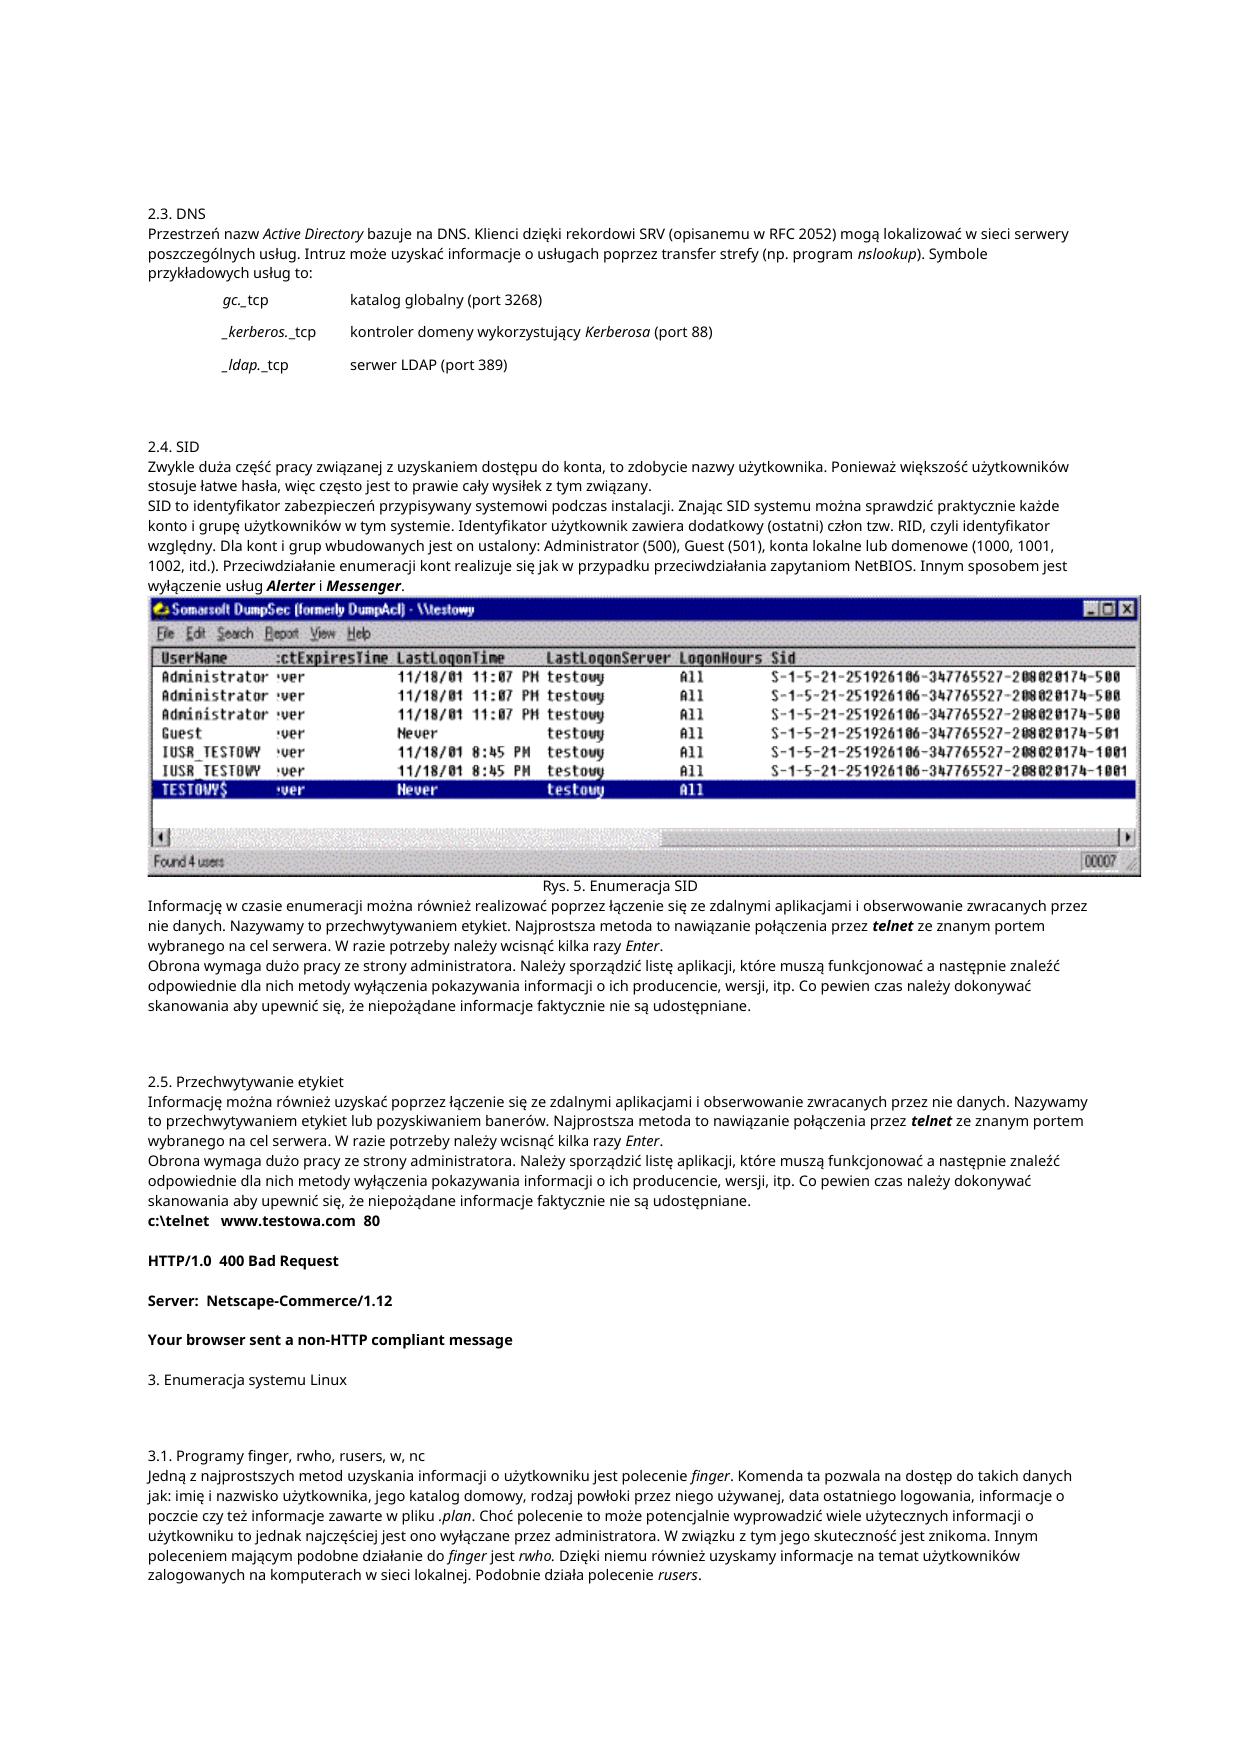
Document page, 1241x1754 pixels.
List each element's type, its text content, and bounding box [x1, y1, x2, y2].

text 2.3. DNS [148, 204, 1093, 223]
text Obrona wymaga dużo pracy ze strony administratora. Należy sporządzić listę aplikacji, które muszą funkcjonować a następnie znaleźć odpowiednie dla nich metody wyłączenia pokazywania informacji o ich producencie, wersji, itp. Co pewien czas należy dokonywać skanowania aby upewnić się, że niepożądane informacje faktycznie nie są udostępniane. [148, 956, 1093, 1015]
text Obrona wymaga dużo pracy ze strony administratora. Należy sporządzić listę aplikacji, które muszą funkcjonować a następnie znaleźć odpowiednie dla nich metody wyłączenia pokazywania informacji o ich producencie, wersji, itp. Co pewien czas należy dokonywać skanowania aby upewnić się, że niepożądane informacje faktycznie nie są udostępniane. [148, 1151, 1093, 1211]
picture [147, 595, 1142, 877]
text c:\telnet www.testowa.com 80 [148, 1211, 1093, 1231]
text 3. Enumeracja systemu Linux [148, 1370, 1093, 1390]
table_cell _kerberos._tcp [216, 316, 344, 348]
text Zwykle duża część pracy związanej z uzyskaniem dostępu do konta, to zdobycie nazwy użytkownika. Ponieważ większość użytkowników stosuje łatwe hasła, więc często jest to prawie cały wysiłek z tym związany. [148, 456, 1093, 496]
text Your browser sent a non-HTTP compliant message [148, 1330, 1093, 1350]
text Informację można również uzyskać poprzez łączenie się ze zdalnymi aplikacjami i obserwowanie zwracanych przez nie danych. Nazywamy to przechwytywaniem etykiet lub pozyskiwaniem banerów. Najprostsza metoda to nawiązanie połączenia przez telnet ze znanym portem wybranego na cel serwera. W razie potrzeby należy wcisnąć kilka razy Enter. [148, 1091, 1093, 1151]
table_cell kontroler domeny wykorzystujący Kerberosa (port 88) [344, 316, 761, 348]
text Rys. 5. Enumeracja SID [148, 877, 1093, 896]
text 3.1. Programy finger, rwho, rusers, w, nc [148, 1446, 1093, 1466]
table_cell _ldap._tcp [216, 348, 344, 380]
text 2.4. SID [148, 436, 1093, 456]
text Server: Netscape-Commerce/1.12 [148, 1290, 1093, 1310]
text Jedną z najprostszych metod uzyskania informacji o użytkowniku jest polecenie finger. Komenda ta pozwala na dostęp do takich danych jak: imię i nazwisko użytkownika, jego katalog domowy, rodzaj powłoki przez niego używanej, data ostatniego logowania, informacje o poczcie czy też informacje zawarte w pliku .plan. Choć polecenie to może potencjalnie wyprowadzić wiele użytecznych informacji o użytkowniku to jednak najczęściej jest ono wyłączane przez administratora. W związku z tym jego skuteczność jest znikoma. Innym poleceniem mającym podobne działanie do finger jest rwho. Dzięki niemu również uzyskamy informacje na temat użytkowników zalogowanych na komputerach w sieci lokalnej. Podobnie działa polecenie rusers. [148, 1466, 1093, 1585]
text SID to identyfikator zabezpieczeń przypisywany systemowi podczas instalacji. Znając SID systemu można sprawdzić praktycznie każde konto i grupę użytkowników w tym systemie. Identyfikator użytkownik zawiera dodatkowy (ostatni) człon tzw. RID, czyli identyfikator względny. Dla kont i grup wbudowanych jest on ustalony: Administrator (500), Guest (501), konta lokalne lub domenowe (1000, 1001, 1002, itd.). Przeciwdziałanie enumeracji kont realizuje się jak w przypadku przeciwdziałania zapytaniom NetBIOS. Innym sposobem jest wyłączenie usług Alerter i Messenger. [148, 496, 1093, 595]
table_header katalog globalny (port 3268) [344, 283, 761, 316]
text HTTP/1.0 400 Bad Request [148, 1251, 1093, 1270]
table_cell serwer LDAP (port 389) [344, 348, 761, 380]
table_header gc._tcp [216, 283, 344, 316]
text Przestrzeń nazw Active Directory bazuje na DNS. Klienci dzięki rekordowi SRV (opisanemu w RFC 2052) mogą lokalizować w sieci serwery poszczególnych usług. Intruz może uzyskać informacje o usługach poprzez transfer strefy (np. program nslookup). Symbole przykładowych usług to: [148, 223, 1093, 283]
text 2.5. Przechwytywanie etykiet [148, 1071, 1093, 1091]
text Informację w czasie enumeracji można również realizować poprzez łączenie się ze zdalnymi aplikacjami i obserwowanie zwracanych przez nie danych. Nazywamy to przechwytywaniem etykiet. Najprostsza metoda to nawiązanie połączenia przez telnet ze znanym portem wybranego na cel serwera. W razie potrzeby należy wcisnąć kilka razy Enter. [148, 896, 1093, 956]
